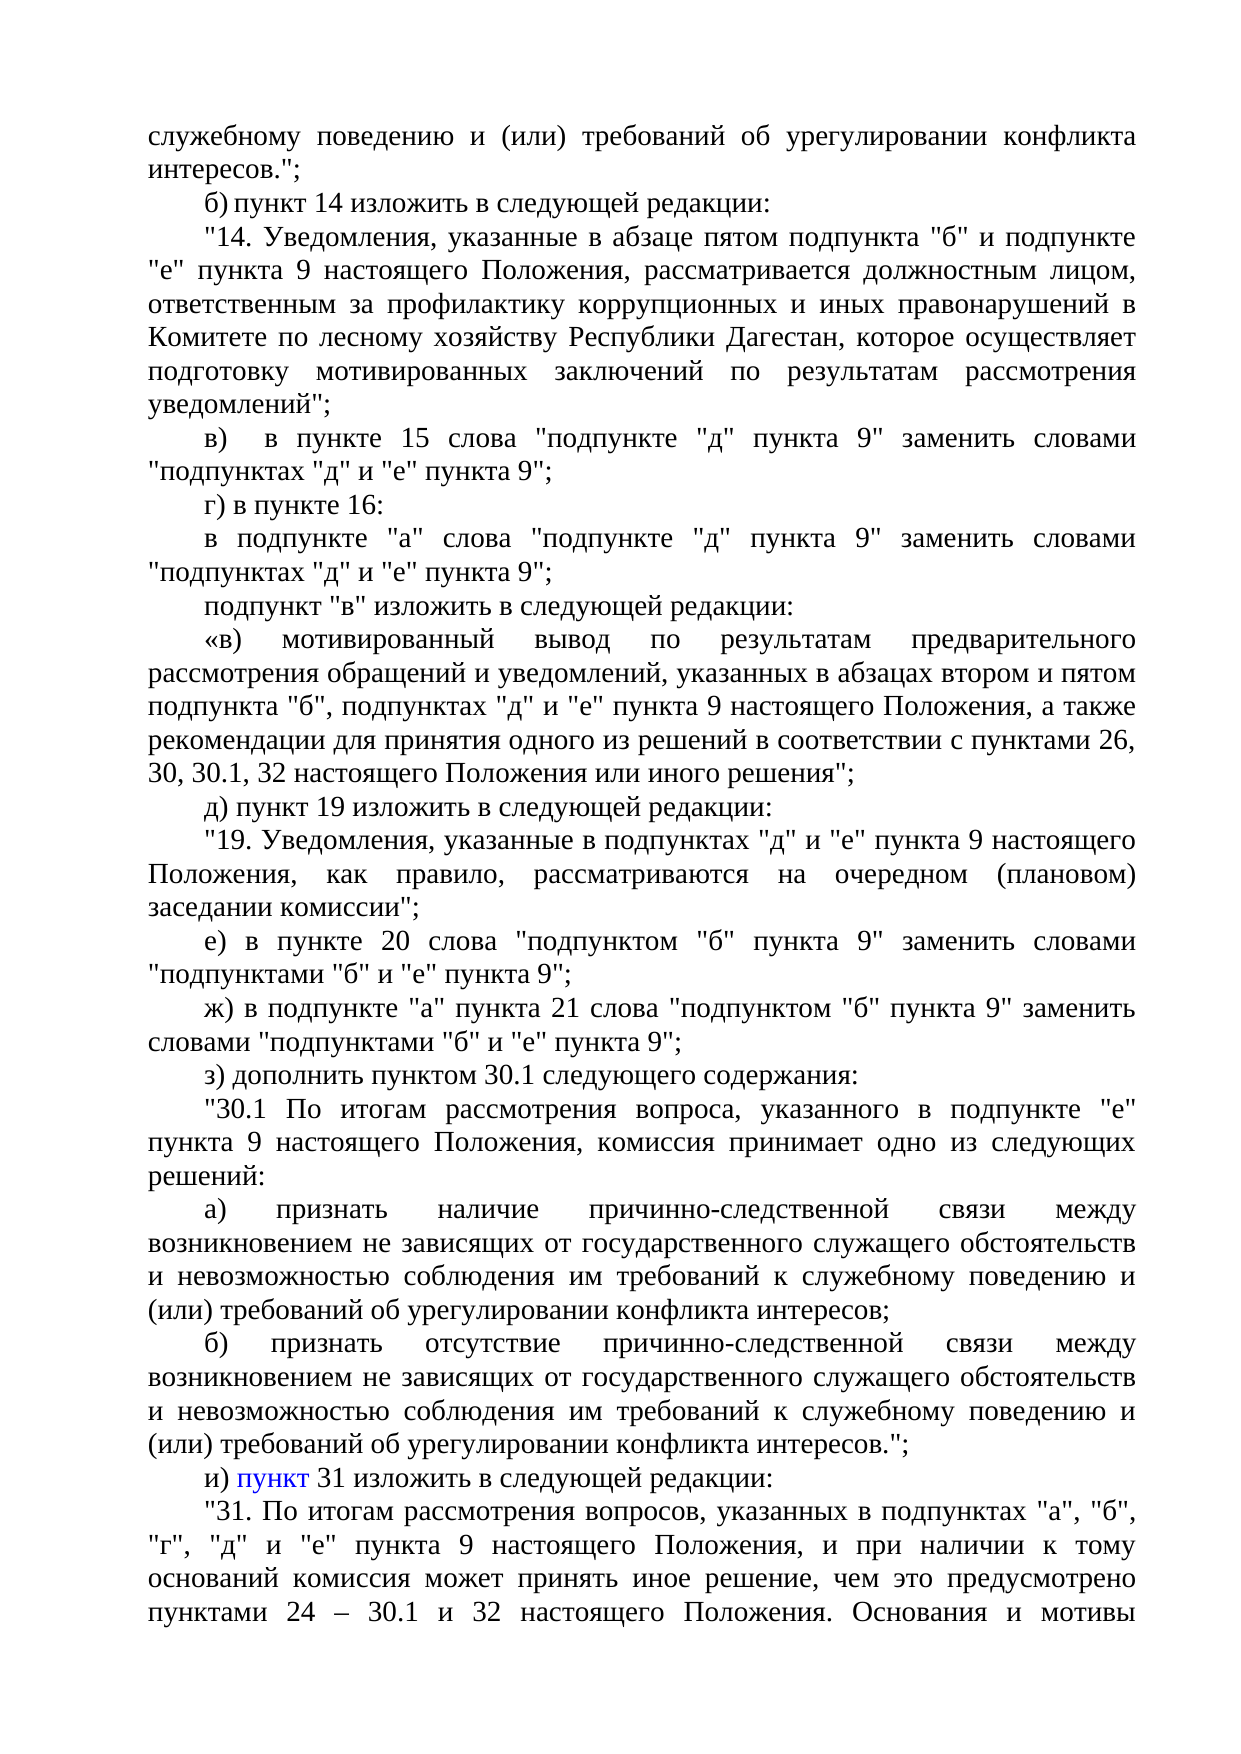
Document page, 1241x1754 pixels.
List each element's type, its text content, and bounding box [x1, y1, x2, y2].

text б) признать отсутствие причинно-следственной связи между возникновением не зависящих от государственного служащего обстоятельств и невозможностью соблюдения им требований к служебному поведению и (или) требований об урегулировании конфликта интересов."; [148, 1326, 1137, 1460]
text з) дополнить пунктом 30.1 следующего содержания: [148, 1057, 1137, 1091]
text подпункт "в" изложить в следующей редакции: [148, 588, 1137, 621]
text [148, 118, 1137, 185]
text "14. Уведомления, указанные в абзаце пятом подпункта "б" и подпункте "е" пункта 9 настоящего Положения, рассматривается должностным лицом, ответственным за профилактику коррупционных и иных правонарушений в Комитете по лесному хозяйству Республики Дагестан, которое осуществляет подготовку мотивированных заключений по результатам рассмотрения уведомлений"; [148, 219, 1137, 420]
text а) признать наличие причинно-следственной связи между возникновением не зависящих от государственного служащего обстоятельств и невозможностью соблюдения им требований к служебному поведению и (или) требований об урегулировании конфликта интересов; [148, 1191, 1137, 1326]
text б) пункт 14 изложить в следующей редакции: [148, 185, 1137, 219]
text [148, 1493, 1137, 1627]
text ж) в подпункте "а" пункта 21 слова "подпунктом "б" пункта 9" заменить словами "подпунктами "б" и "е" пункта 9"; [148, 990, 1137, 1057]
text и) пункт 31 изложить в следующей редакции: [148, 1460, 1137, 1493]
text д) пункт 19 изложить в следующей редакции: [148, 789, 1137, 822]
text е) в пункте 20 слова "подпунктом "б" пункта 9" заменить словами "подпунктами "б" и "е" пункта 9"; [148, 923, 1137, 990]
text в) в пункте 15 слова "подпункте "д" пункта 9" заменить словами "подпунктах "д" и "е" пункта 9"; [148, 420, 1137, 487]
text "19. Уведомления, указанные в подпунктах "д" и "е" пункта 9 настоящего Положения, как правило, рассматриваются на очередном (плановом) заседании комиссии"; [148, 822, 1137, 923]
text в подпункте "а" слова "подпункте "д" пункта 9" заменить словами "подпунктах "д" и "е" пункта 9"; [148, 521, 1137, 588]
text "30.1 По итогам рассмотрения вопроса, указанного в подпункте "е" пункта 9 настоящего Положения, комиссия принимает одно из следующих решений: [148, 1091, 1137, 1191]
text г) в пункте 16: [148, 487, 1137, 521]
text «в) мотивированный вывод по результатам предварительного рассмотрения обращений и уведомлений, указанных в абзацах втором и пятом подпункта "б", подпунктах "д" и "е" пункта 9 настоящего Положения, а также рекомендации для принятия одного из решений в соответствии с пунктами 26, 30, 30.1, 32 настоящего Положения или иного решения"; [148, 621, 1137, 789]
